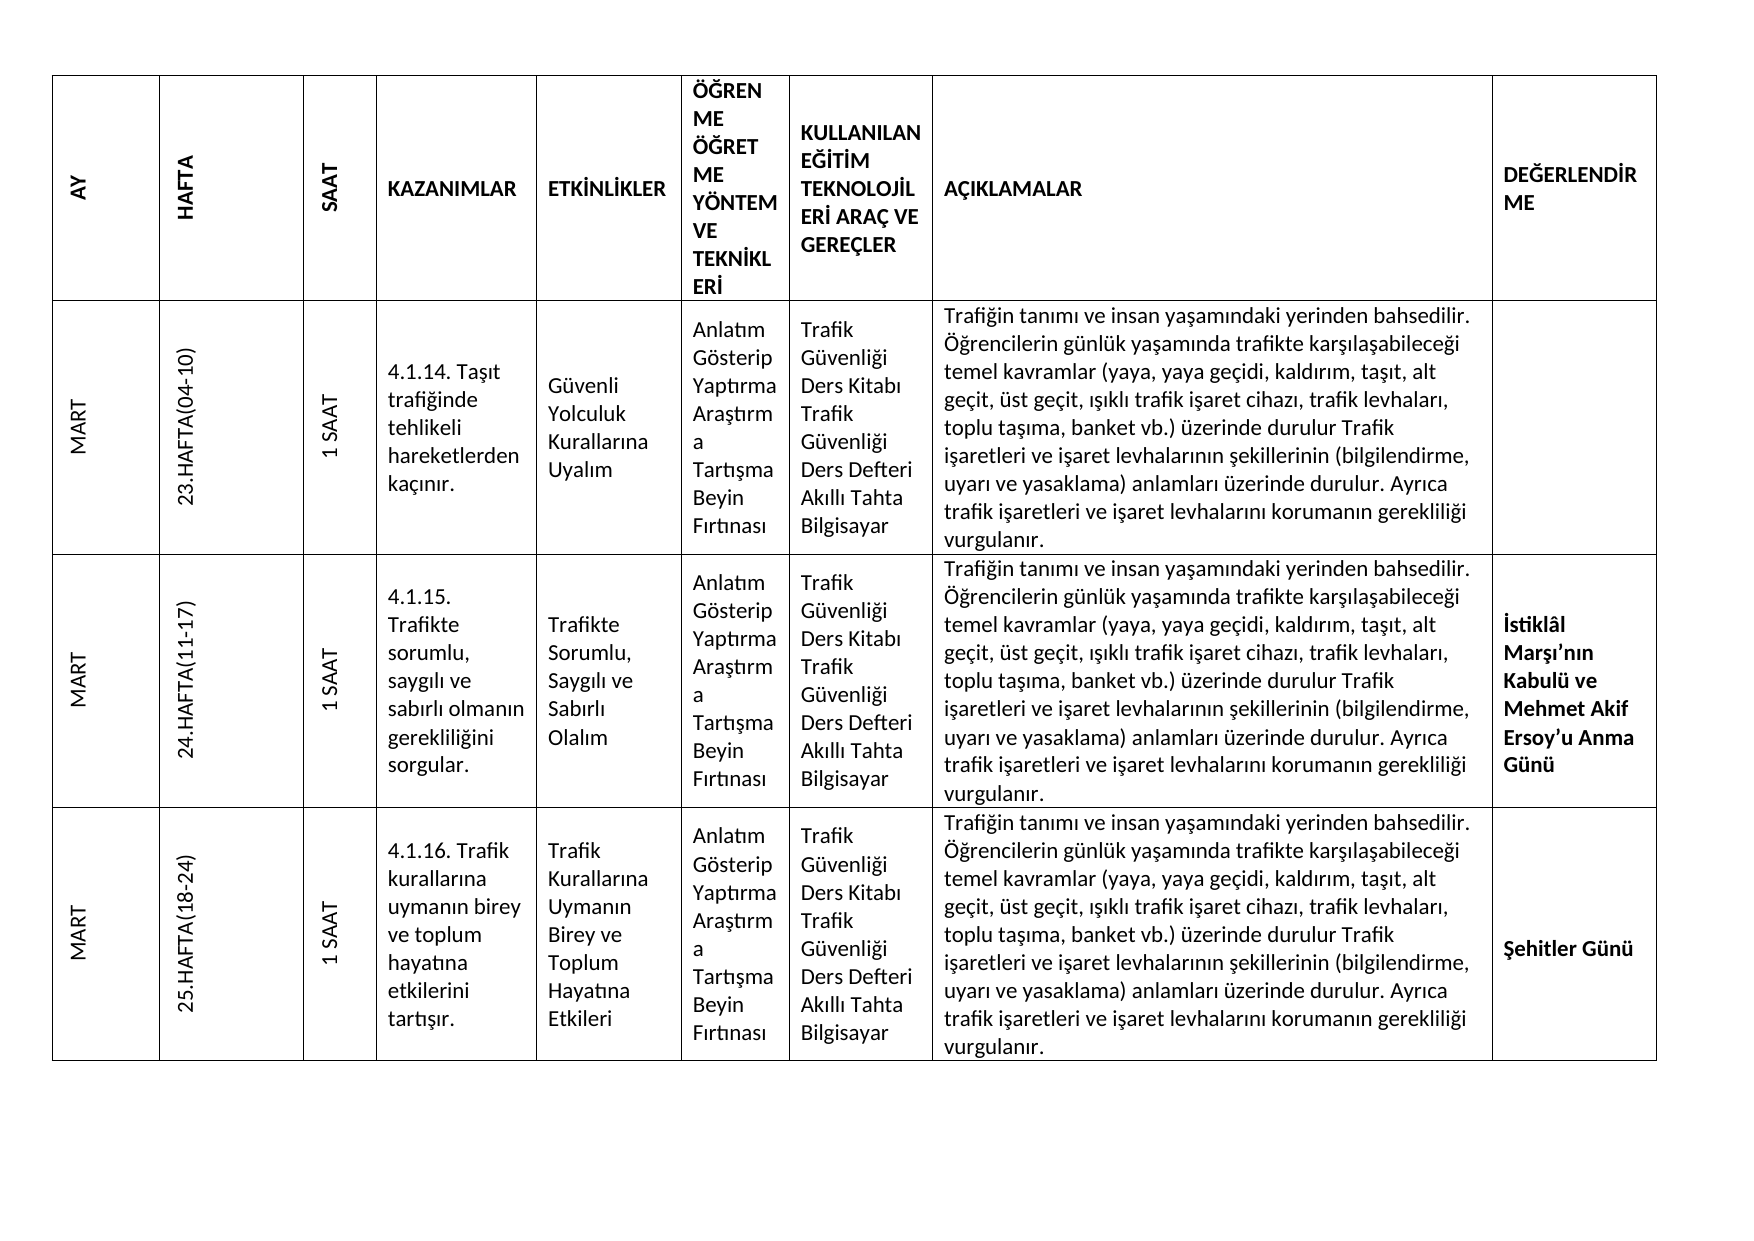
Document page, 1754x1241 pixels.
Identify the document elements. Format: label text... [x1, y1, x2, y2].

table_cell 1 SAAT [304, 555, 376, 807]
table_cell 1 SAAT [304, 808, 376, 1060]
table_header SAAT [304, 76, 376, 300]
table_cell Trafik Güvenliği Ders Kitabı Trafik Güvenliği Ders Defteri Akıllı Tahta Bilgisayar [790, 555, 932, 807]
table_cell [537, 808, 681, 1060]
table_cell 24.HAFTA(11-17) [160, 555, 303, 807]
table_cell MART [53, 555, 159, 807]
table_cell 23.HAFTA(04-10) [160, 301, 303, 553]
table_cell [933, 301, 1492, 553]
table_cell MART [53, 808, 159, 1060]
table_cell Anlatım Gösterip Yaptırma Araştırma Tartışma Beyin Fırtınası [682, 555, 789, 807]
table_cell 25.HAFTA(18-24) [160, 808, 303, 1060]
table_header AY [53, 76, 159, 300]
table_header ÖĞRENME ÖĞRETME YÖNTEM VE TEKNİKLERİ [682, 76, 789, 300]
table_cell Trafikte Sorumlu, Saygılı ve Sabırlı Olalım [537, 555, 681, 807]
table_header KAZANIMLAR [377, 76, 536, 300]
table_cell 4.1.15. Trafikte sorumlu, saygılı ve sabırlı olmanın gerekliliğini sorgular. [377, 555, 536, 807]
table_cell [790, 301, 932, 553]
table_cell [933, 808, 1492, 1060]
table_header AÇIKLAMALAR [933, 76, 1492, 300]
table_header ETKİNLİKLER [537, 76, 681, 300]
table_cell 1 SAAT [304, 301, 376, 553]
table_header KULLANILAN EĞİTİM TEKNOLOJİLERİ ARAÇ VE GEREÇLER [790, 76, 932, 300]
table_cell MART [53, 301, 159, 553]
table_cell 4.1.16. Trafik kurallarına uymanın birey ve toplum hayatına etkilerini tartışır. [377, 808, 536, 1060]
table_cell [682, 808, 789, 1060]
table_header HAFTA [160, 76, 303, 300]
table_cell İstiklâl Marşı’nın Kabulü ve Mehmet Akif Ersoy’u Anma Günü [1493, 555, 1656, 807]
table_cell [682, 301, 789, 553]
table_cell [790, 808, 932, 1060]
table_cell [1493, 301, 1656, 553]
table_cell 4.1.14. Taşıt trafiğinde tehlikeli hareketlerden kaçınır. [377, 301, 536, 553]
table_cell Şehitler Günü [1493, 808, 1656, 1060]
table_cell Güvenli Yolculuk Kurallarına Uyalım [537, 301, 681, 553]
table_header DEĞERLENDİRME [1493, 76, 1656, 300]
